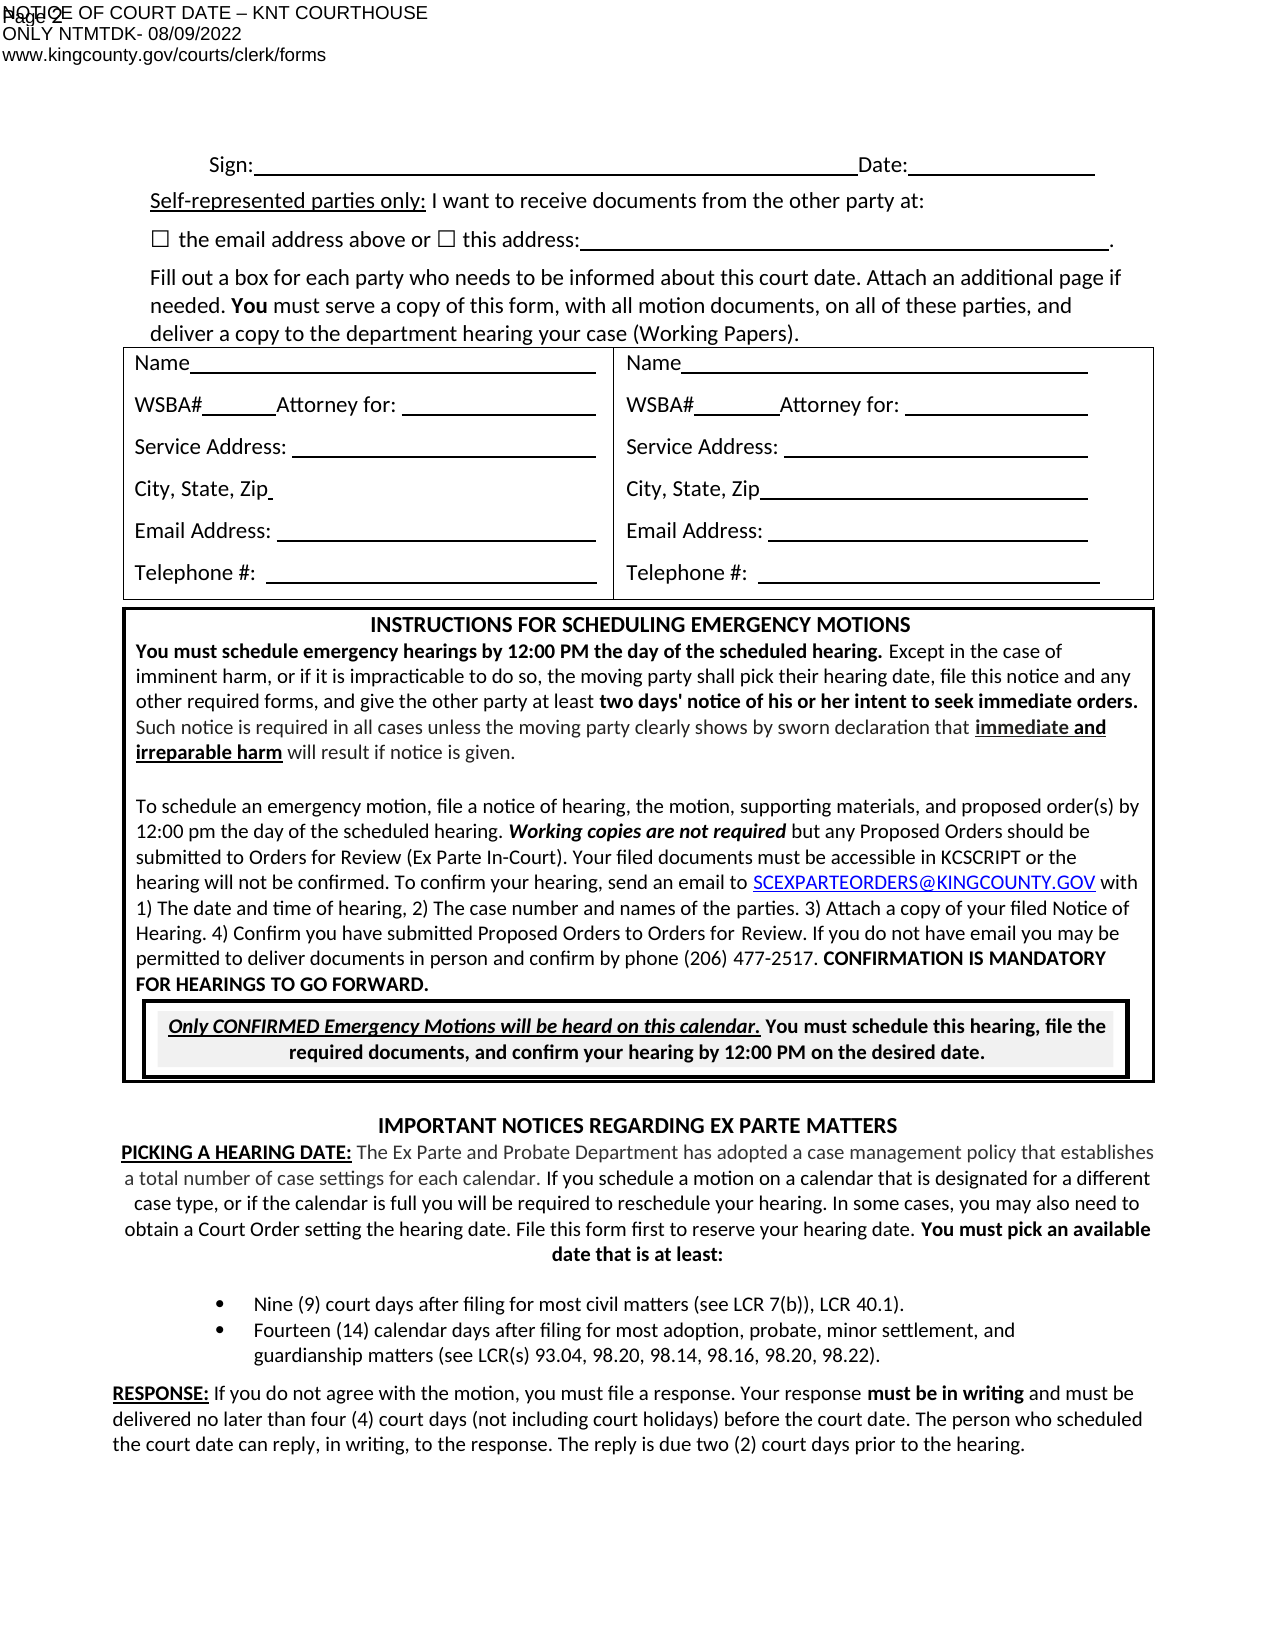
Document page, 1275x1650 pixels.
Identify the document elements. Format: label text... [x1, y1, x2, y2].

subtitle IMPORTANT NOTICES REGARDING EX PARTE MATTERS [114, 1112, 1161, 1139]
text RESPONSE: If you do not agree with the motion, you must file a response. Your response must be in writing and must be delivered no later than four (4) court days (not including court holidays) before the court date. The person who scheduled the court date can reply, in writing, to the response. The reply is due two (2) court days prior to the hearing. [112, 1381, 1163, 1457]
list Nine (9) court days after filing for most civil matters (see LCR 7(b)), LCR 40.1). [216, 1292, 1110, 1317]
text Sign: Date: Self-represented parties only: I want to receive documents from the other party at: [150, 150, 1095, 214]
table_cell INSTRUCTIONS FOR SCHEDULING EMERGENCY MOTIONS You must schedule emergency hearings by 12:00 PM the day of the scheduled hearing. Except in the case of imminent harm, or if it is impracticable to do so, the moving party shall pick their hearing date, file this notice and any other required forms, and give the other party at least two days' notice of his or her intent to seek immediate orders. Such notice is required in all cases unless the moving party clearly shows by sworn declaration that immediate and irreparable harm will result if notice is given. To schedule an emergency motion, file a notice of hearing, the motion, supporting materials, and proposed order(s) by 12:00 pm the day of the scheduled hearing. Working copies are not required but any Proposed Orders should be submitted to Orders for Review (Ex Parte In-Court). Your filed documents must be accessible in KCSCRIPT or the hearing will not be confirmed. To confirm your hearing, send an email to SCEXPARTEORDERS@KINGCOUNTY.GOV with 1) The date and time of hearing, 2) The case number and names of the parties. 3) Attach a copy of your filed Notice of Hearing. 4) Confirm you have submitted Proposed Orders to Orders for Review. If you do not have email you may be permitted to deliver documents in person and confirm by phone (206) 477-2517. CONFIRMATION IS MANDATORY FOR HEARINGS TO GO FORWARD. Only CONFIRMED Emergency Motions will be heard on this calendar. You must schedule this hearing, file the required documents, and confirm your hearing by 12:00 PM on the desired date. [126, 610, 1152, 1080]
list Fourteen (14) calendar days after filing for most adoption, probate, minor settlement, and guardianship matters (see LCR(s) 93.04, 98.20, 98.14, 98.16, 98.20, 98.22). [216, 1317, 1126, 1368]
table_header Name WSBA# Attorney for: Service Address: City, State, Zip Email Address: Telephone #: [124, 348, 613, 599]
list the email address above or ☐ this address: . [150, 223, 1219, 254]
table_cell [124, 600, 1154, 607]
table_header Name WSBA# Attorney for: Service Address: City, State, Zip Email Address: Telephone #: [614, 348, 1153, 599]
text PICKING A HEARING DATE: The Ex Parte and Probate Department has adopted a case management policy that establishes a total number of case settings for each calendar. If you schedule a motion on a calendar that is designated for a different case type, or if the calendar is full you will be required to reschedule your hearing. In some cases, you may also need to obtain a Court Order setting the hearing date. File this form first to reserve your hearing date. You must pick an available date that is at least: [114, 1139, 1161, 1267]
text Fill out a box for each party who needs to be informed about this court date. Attach an additional page if needed. You must serve a copy of this form, with all motion documents, on all of these parties, and deliver a copy to the department hearing your case (Working Papers). [150, 263, 1126, 347]
